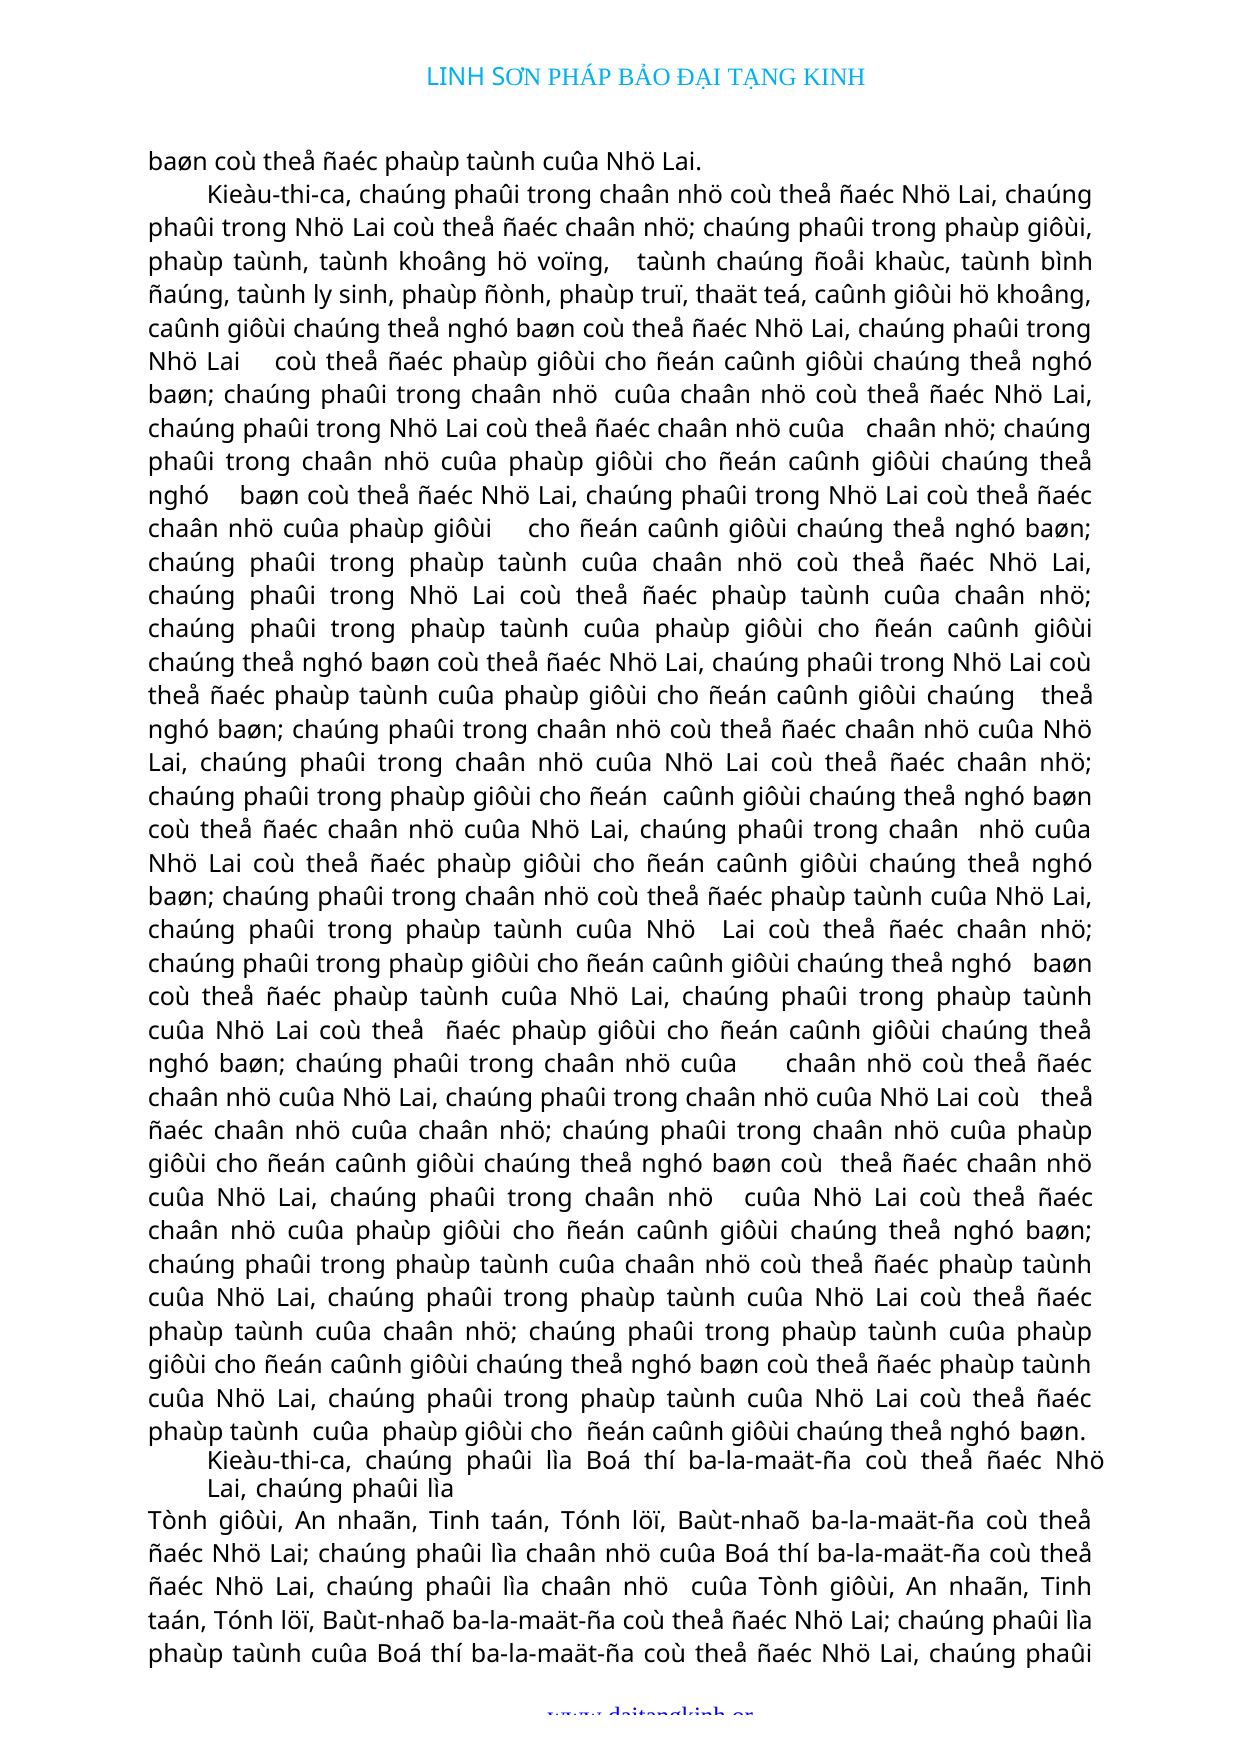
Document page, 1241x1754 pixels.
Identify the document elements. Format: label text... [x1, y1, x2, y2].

text Kieàu-thi-ca, chaúng phaûi lìa Boá thí ba-la-maät-ña coù theå ñaéc Nhö Lai, chaúng phaûi lìa [207, 1448, 1105, 1503]
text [148, 1503, 1093, 1670]
text baøn coù theå ñaéc phaùp taùnh cuûa Nhö Lai. [148, 145, 1105, 177]
text Kieàu-thi-ca, chaúng phaûi trong chaân nhö coù theå ñaéc Nhö Lai, chaúng phaûi trong Nhö Lai coù theå ñaéc chaân nhö; chaúng phaûi trong phaùp giôùi, phaùp taùnh, taùnh khoâng hö voïng, taùnh chaúng ñoåi khaùc, taùnh bình ñaúng, taùnh ly sinh, phaùp ñònh, phaùp truï, thaät teá, caûnh giôùi hö khoâng, caûnh giôùi chaúng theå nghó baøn coù theå ñaéc Nhö Lai, chaúng phaûi trong Nhö Lai coù theå ñaéc phaùp giôùi cho ñeán caûnh giôùi chaúng theå nghó baøn; chaúng phaûi trong chaân nhö cuûa chaân nhö coù theå ñaéc Nhö Lai, chaúng phaûi trong Nhö Lai coù theå ñaéc chaân nhö cuûa chaân nhö; chaúng phaûi trong chaân nhö cuûa phaùp giôùi cho ñeán caûnh giôùi chaúng theå nghó baøn coù theå ñaéc Nhö Lai, chaúng phaûi trong Nhö Lai coù theå ñaéc chaân nhö cuûa phaùp giôùi cho ñeán caûnh giôùi chaúng theå nghó baøn; chaúng phaûi trong phaùp taùnh cuûa chaân nhö coù theå ñaéc Nhö Lai, chaúng phaûi trong Nhö Lai coù theå ñaéc phaùp taùnh cuûa chaân nhö; chaúng phaûi trong phaùp taùnh cuûa phaùp giôùi cho ñeán caûnh giôùi chaúng theå nghó baøn coù theå ñaéc Nhö Lai, chaúng phaûi trong Nhö Lai coù theå ñaéc phaùp taùnh cuûa phaùp giôùi cho ñeán caûnh giôùi chaúng theå nghó baøn; chaúng phaûi trong chaân nhö coù theå ñaéc chaân nhö cuûa Nhö Lai, chaúng phaûi trong chaân nhö cuûa Nhö Lai coù theå ñaéc chaân nhö; chaúng phaûi trong phaùp giôùi cho ñeán caûnh giôùi chaúng theå nghó baøn coù theå ñaéc chaân nhö cuûa Nhö Lai, chaúng phaûi trong chaân nhö cuûa Nhö Lai coù theå ñaéc phaùp giôùi cho ñeán caûnh giôùi chaúng theå nghó baøn; chaúng phaûi trong chaân nhö coù theå ñaéc phaùp taùnh cuûa Nhö Lai, chaúng phaûi trong phaùp taùnh cuûa Nhö Lai coù theå ñaéc chaân nhö; chaúng phaûi trong phaùp giôùi cho ñeán caûnh giôùi chaúng theå nghó baøn coù theå ñaéc phaùp taùnh cuûa Nhö Lai, chaúng phaûi trong phaùp taùnh cuûa Nhö Lai coù theå ñaéc phaùp giôùi cho ñeán caûnh giôùi chaúng theå nghó baøn; chaúng phaûi trong chaân nhö cuûa chaân nhö coù theå ñaéc chaân nhö cuûa Nhö Lai, chaúng phaûi trong chaân nhö cuûa Nhö Lai coù theå ñaéc chaân nhö cuûa chaân nhö; chaúng phaûi trong chaân nhö cuûa phaùp giôùi cho ñeán caûnh giôùi chaúng theå nghó baøn coù theå ñaéc chaân nhö cuûa Nhö Lai, chaúng phaûi trong chaân nhö cuûa Nhö Lai coù theå ñaéc chaân nhö cuûa phaùp giôùi cho ñeán caûnh giôùi chaúng theå nghó baøn; chaúng phaûi trong phaùp taùnh cuûa chaân nhö coù theå ñaéc phaùp taùnh cuûa Nhö Lai, chaúng phaûi trong phaùp taùnh cuûa Nhö Lai coù theå ñaéc phaùp taùnh cuûa chaân nhö; chaúng phaûi trong phaùp taùnh cuûa phaùp giôùi cho ñeán caûnh giôùi chaúng theå nghó baøn coù theå ñaéc phaùp taùnh cuûa Nhö Lai, chaúng phaûi trong phaùp taùnh cuûa Nhö Lai coù theå ñaéc phaùp taùnh cuûa phaùp giôùi cho ñeán caûnh giôùi chaúng theå nghó baøn. [148, 177, 1093, 1448]
